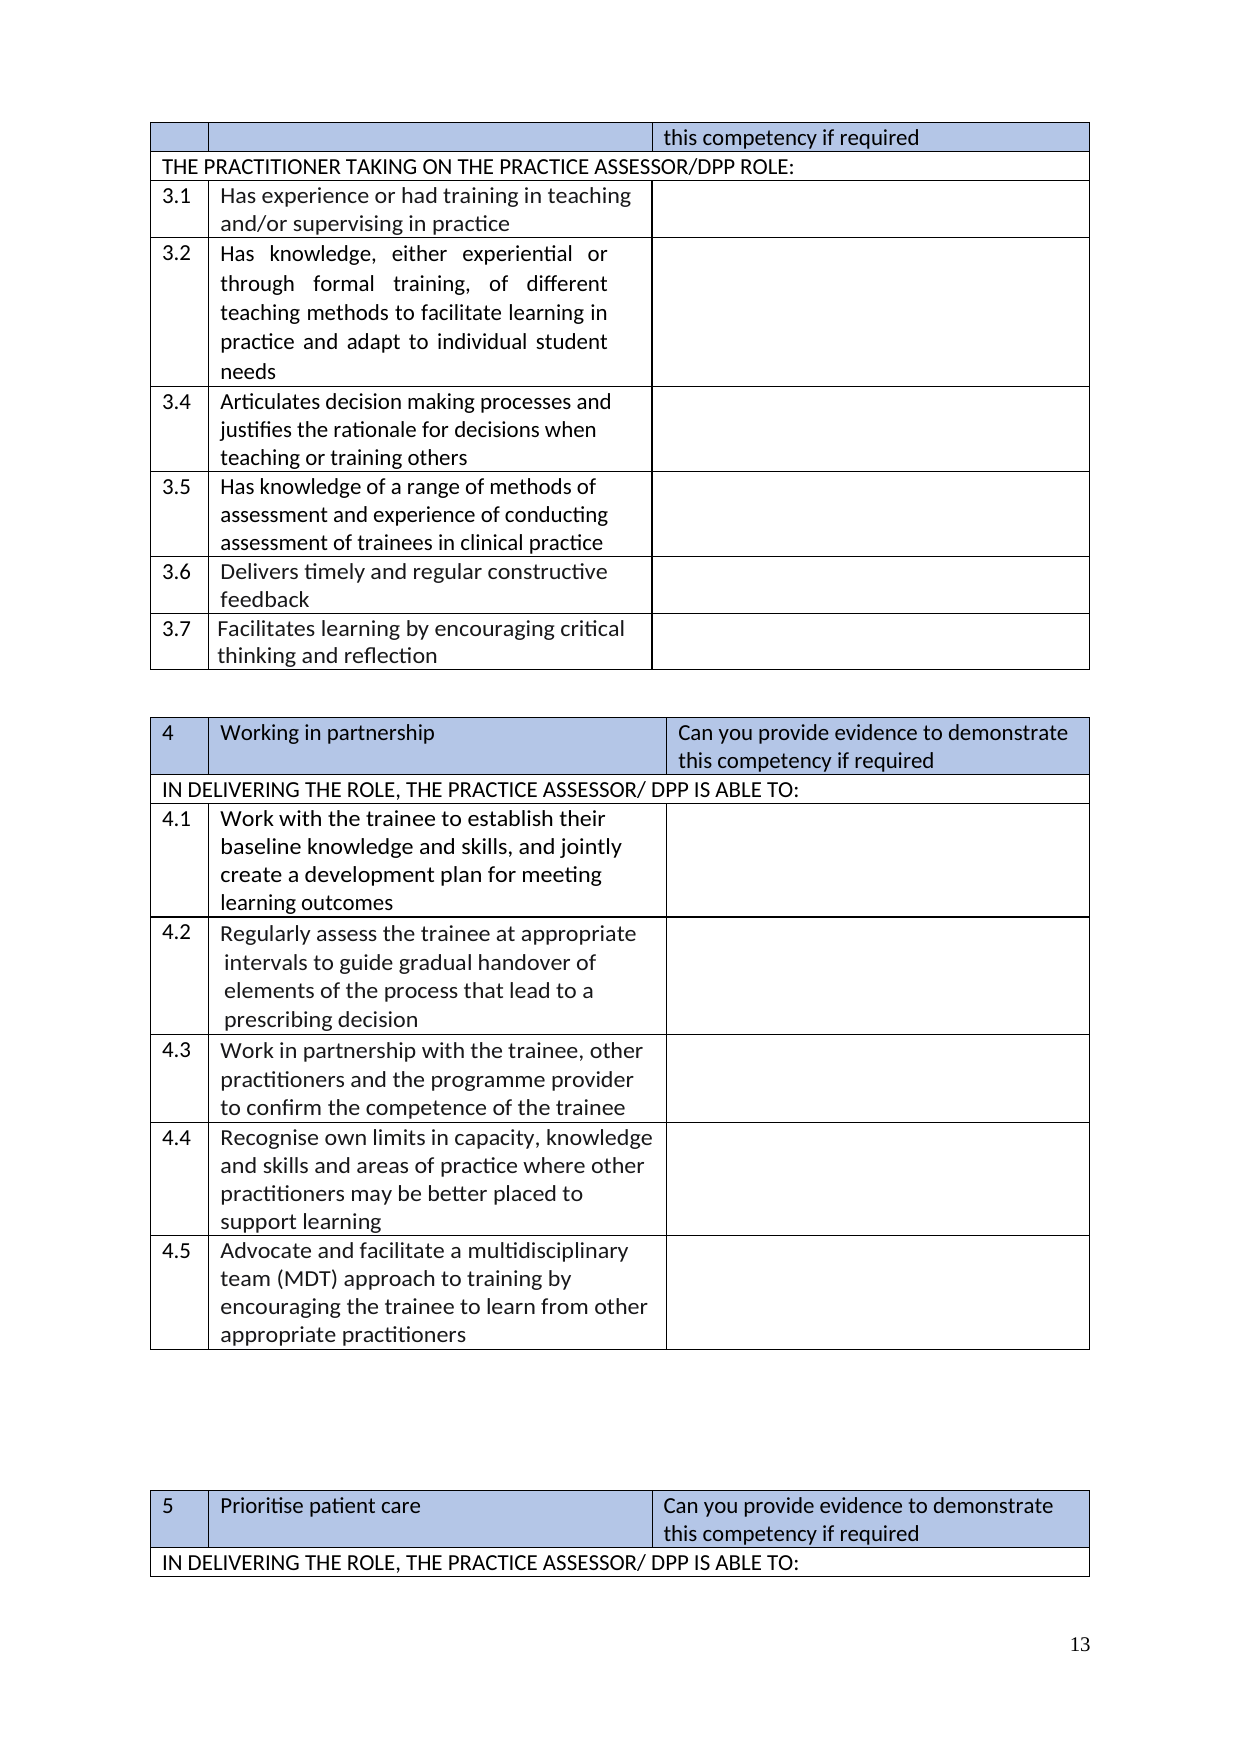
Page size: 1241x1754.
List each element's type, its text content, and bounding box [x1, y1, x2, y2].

table_cell IN DELIVERING THE ROLE, THE PRACTICE ASSESSOR/ DPP IS ABLE TO: [151, 775, 1089, 803]
table_cell 4.4 [151, 1123, 208, 1235]
table_cell 3.6 [151, 557, 208, 613]
table_cell Has knowledge, either experiential or through formal training, of different teaching methods to facilitate learning in practice and adapt to individual student needs [209, 238, 651, 386]
table_cell Work with the trainee to establish their baseline knowledge and skills, and jointly create a development plan for meeting learning outcomes [209, 804, 666, 916]
table_cell Regularly assess the trainee at appropriate intervals to guide gradual handover of elements of the process that lead to a prescribing decision [209, 918, 666, 1034]
table_cell [653, 472, 1089, 556]
table_header 4 [151, 718, 208, 774]
table_cell 4.2 [151, 918, 208, 1034]
table_cell Work in partnership with the trainee, other practitioners and the programme provider to confirm the competence of the trainee [209, 1035, 666, 1122]
table_cell IN DELIVERING THE ROLE, THE PRACTICE ASSESSOR/ DPP IS ABLE TO: [151, 1548, 1089, 1576]
table_header Can you provide evidence to demonstrate this competency if required [653, 1491, 1089, 1547]
table_cell 4.3 [151, 1035, 208, 1122]
table_cell THE PRACTITIONER TAKING ON THE PRACTICE ASSESSOR/DPP ROLE: [151, 152, 1089, 180]
table_cell [653, 238, 1089, 386]
table_header 3 [151, 123, 208, 151]
table_cell Has experience or had training in teaching and/or supervising in practice [209, 181, 651, 237]
table_cell [667, 804, 1089, 916]
table_cell [667, 1035, 1089, 1122]
table_cell Has knowledge of a range of methods of assessment and experience of conducting assessment of trainees in clinical practice [209, 472, 651, 556]
table_header Can you provide evidence to demonstrate this competency if required [667, 718, 1089, 774]
table_cell 4.1 [151, 804, 208, 916]
table_header Working in partnership [209, 718, 666, 774]
table_cell 3.4 [151, 387, 208, 471]
table_cell [667, 1236, 1089, 1348]
table_cell [667, 918, 1089, 1034]
table_cell 3.2 [151, 238, 208, 386]
table_cell Recognise own limits in capacity, knowledge and skills and areas of practice where other practitioners may be better placed to support learning [209, 1123, 666, 1235]
table_header Prioritise patient care [209, 1491, 652, 1547]
table_cell [653, 614, 1089, 669]
table_cell Delivers timely and regular constructive feedback [209, 557, 651, 613]
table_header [209, 123, 652, 151]
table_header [653, 123, 1089, 151]
table_cell 3.7 [151, 614, 208, 669]
table_cell Facilitates learning by encouraging critical thinking and reflection [209, 614, 651, 669]
table_cell Articulates decision making processes and justifies the rationale for decisions when teaching or training others [209, 387, 651, 471]
table_cell Advocate and facilitate a multidisciplinary team (MDT) approach to training by encouraging the trainee to learn from other appropriate practitioners [209, 1236, 666, 1348]
table_cell [653, 557, 1089, 613]
table_header 5 [151, 1491, 208, 1547]
table_cell 3.5 [151, 472, 208, 556]
table_cell [653, 387, 1089, 471]
table_cell [667, 1123, 1089, 1235]
table_cell 3.1 [151, 181, 208, 237]
table_cell 4.5 [151, 1236, 208, 1348]
table_cell [653, 181, 1089, 237]
